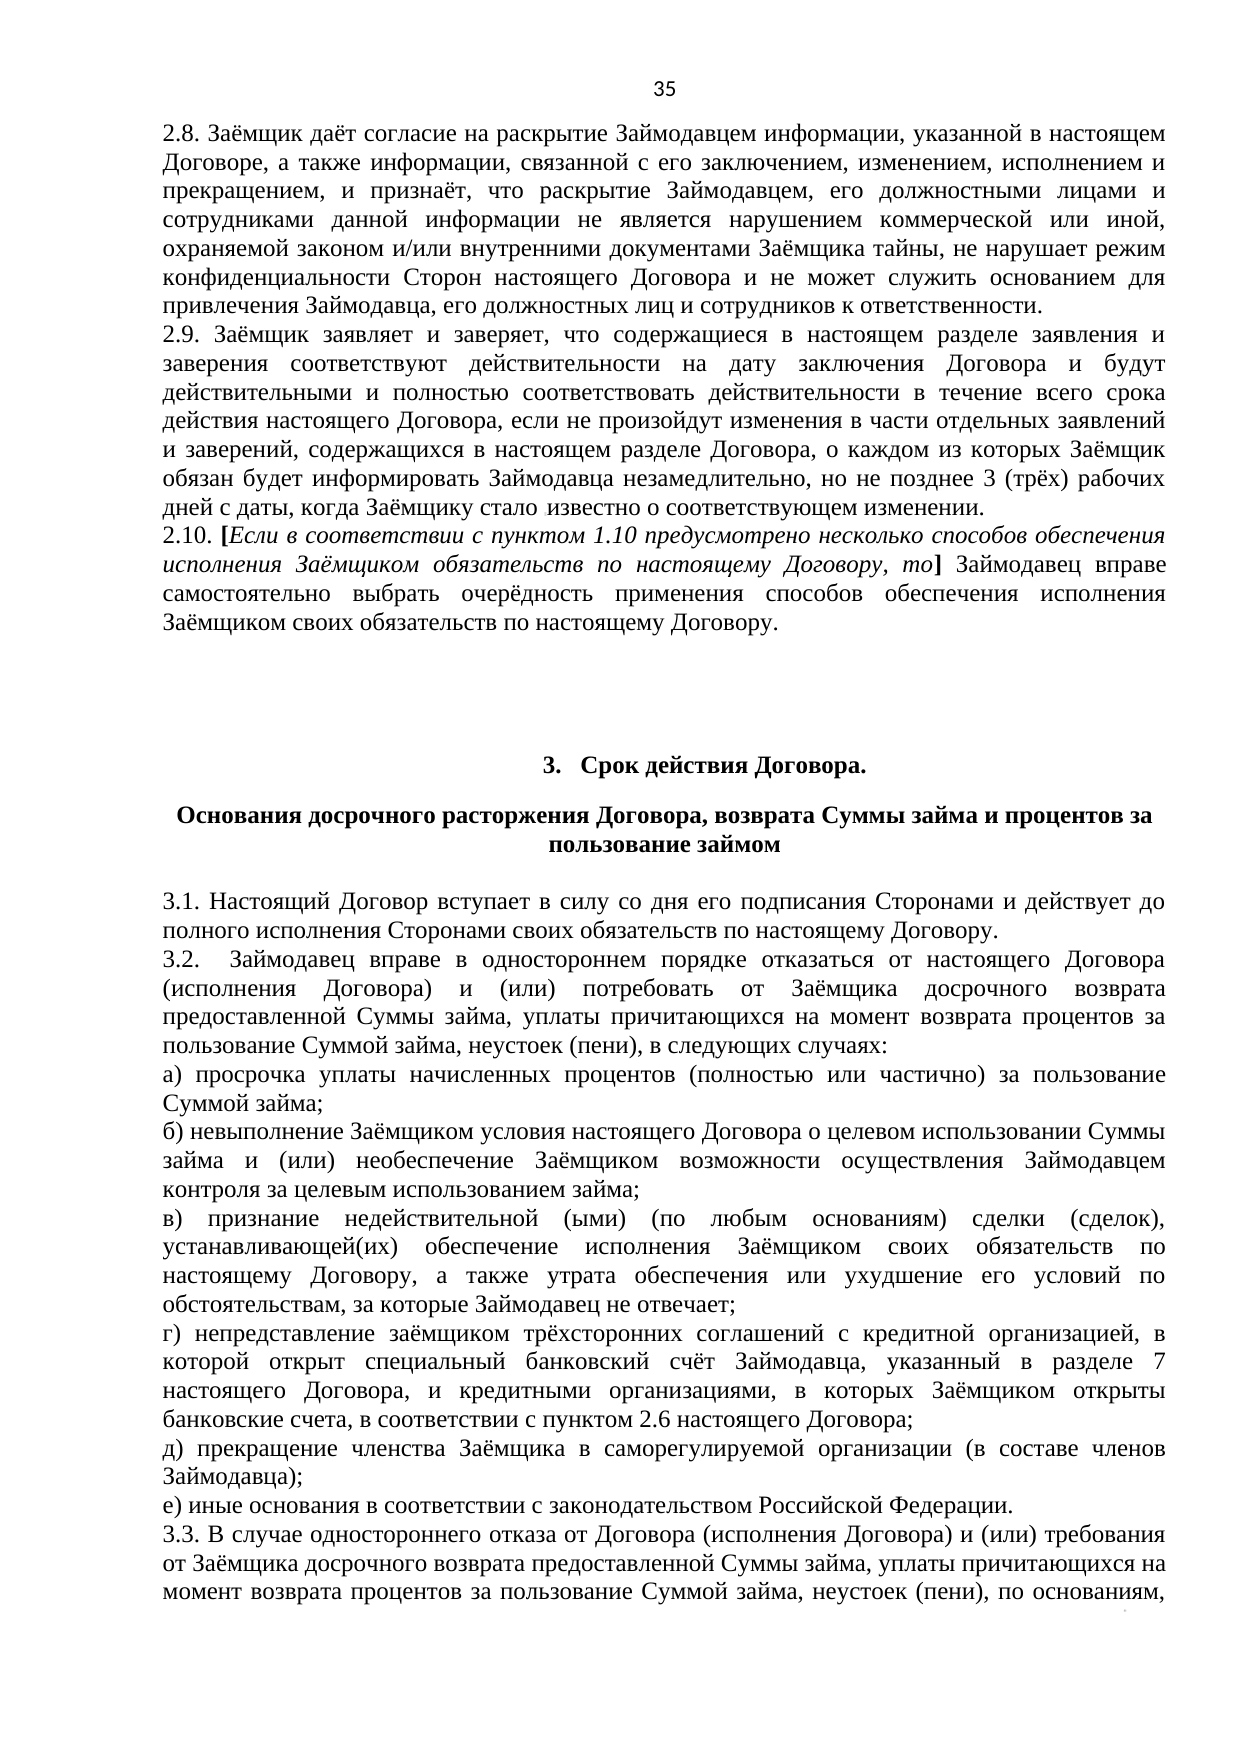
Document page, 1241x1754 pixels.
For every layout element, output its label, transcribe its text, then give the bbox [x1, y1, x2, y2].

text д) прекращение членства Заёмщика в саморегулируемой организации (в составе членов Займодавца); [162, 1433, 1167, 1490]
text 2.8. Заёмщик даёт согласие на раскрытие Займодавцем информации, указанной в настоящем Договоре, а также информации, связанной с его заключением, изменением, исполнением и прекращением, и признаёт, что раскрытие Займодавцем, его должностными лицами и сотрудниками данной информации не является нарушением коммерческой или иной, охраняемой законом и/или внутренними документами Заёмщика тайны, не нарушает режим конфиденциальности Сторон настоящего Договора и не может служить основанием для привлечения Займодавца, его должностных лиц и сотрудников к ответственности. [162, 118, 1167, 319]
text 3.2. Займодавец вправе в одностороннем порядке отказаться от настоящего Договора (исполнения Договора) и (или) потребовать от Заёмщика досрочного возврата предоставленной Суммы займа, уплаты причитающихся на момент возврата процентов за пользование Суммой займа, неустоек (пени), в следующих случаях: [162, 944, 1167, 1059]
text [162, 1519, 1167, 1605]
text 2.10. [Если в соответствии с пунктом 1.10 предусмотрено несколько способов обеспечения исполнения Заёмщиком обязательств по настоящему Договору, то] Займодавец вправе самостоятельно выбрать очерёдность применения способов обеспечения исполнения Заёмщиком своих обязательств по настоящему Договору. [162, 521, 1167, 636]
text а) просрочка уплаты начисленных процентов (полностью или частично) за пользование Суммой займа; [162, 1059, 1167, 1116]
text г) непредставление заёмщиком трёхсторонних соглашений с кредитной организацией, в которой открыт специальный банковский счёт Займодавца, указанный в разделе 7 настоящего Договора, и кредитными организациями, в которых Заёмщиком открыты банковские счета, в соответствии с пунктом 2.6 настоящего Договора; [162, 1318, 1167, 1433]
text е) иные основания в соответствии с законодательством Российской Федерации. [162, 1490, 1167, 1519]
text в) признание недействительной (ыми) (по любым основаниям) сделки (сделок), устанавливающей(их) обеспечение исполнения Заёмщиком своих обязательств по настоящему Договору, а также утрата обеспечения или ухудшение его условий по обстоятельствам, за которые Займодавец не отвечает; [162, 1203, 1167, 1318]
text б) невыполнение Заёмщиком условия настоящего Договора о целевом использовании Суммы займа и (или) необеспечение Заёмщиком возможности осуществления Займодавцем контроля за целевым использованием займа; [162, 1116, 1167, 1203]
text 3.1. Настоящий Договор вступает в силу со дня его подписания Сторонами и действует до полного исполнения Сторонами своих обязательств по настоящему Договору. [162, 886, 1167, 944]
text 2.9. Заёмщик заявляет и заверяет, что содержащиеся в настоящем разделе заявления и заверения соответствуют действительности на дату заключения Договора и будут действительными и полностью соответствовать действительности в течение всего срока действия настоящего Договора, если не произойдут изменения в части отдельных заявлений и заверений, содержащихся в настоящем разделе Договора, о каждом из которых Заёмщик обязан будет информировать Займодавца незамедлительно, но не позднее 3 (трёх) рабочих дней с даты, когда Заёмщику стало известно о соответствующем изменении. [162, 319, 1167, 521]
list Срок действия Договора. [243, 751, 1167, 779]
text Основания досрочного расторжения Договора, возврата Суммы займа и процентов за пользование займом [162, 800, 1167, 858]
